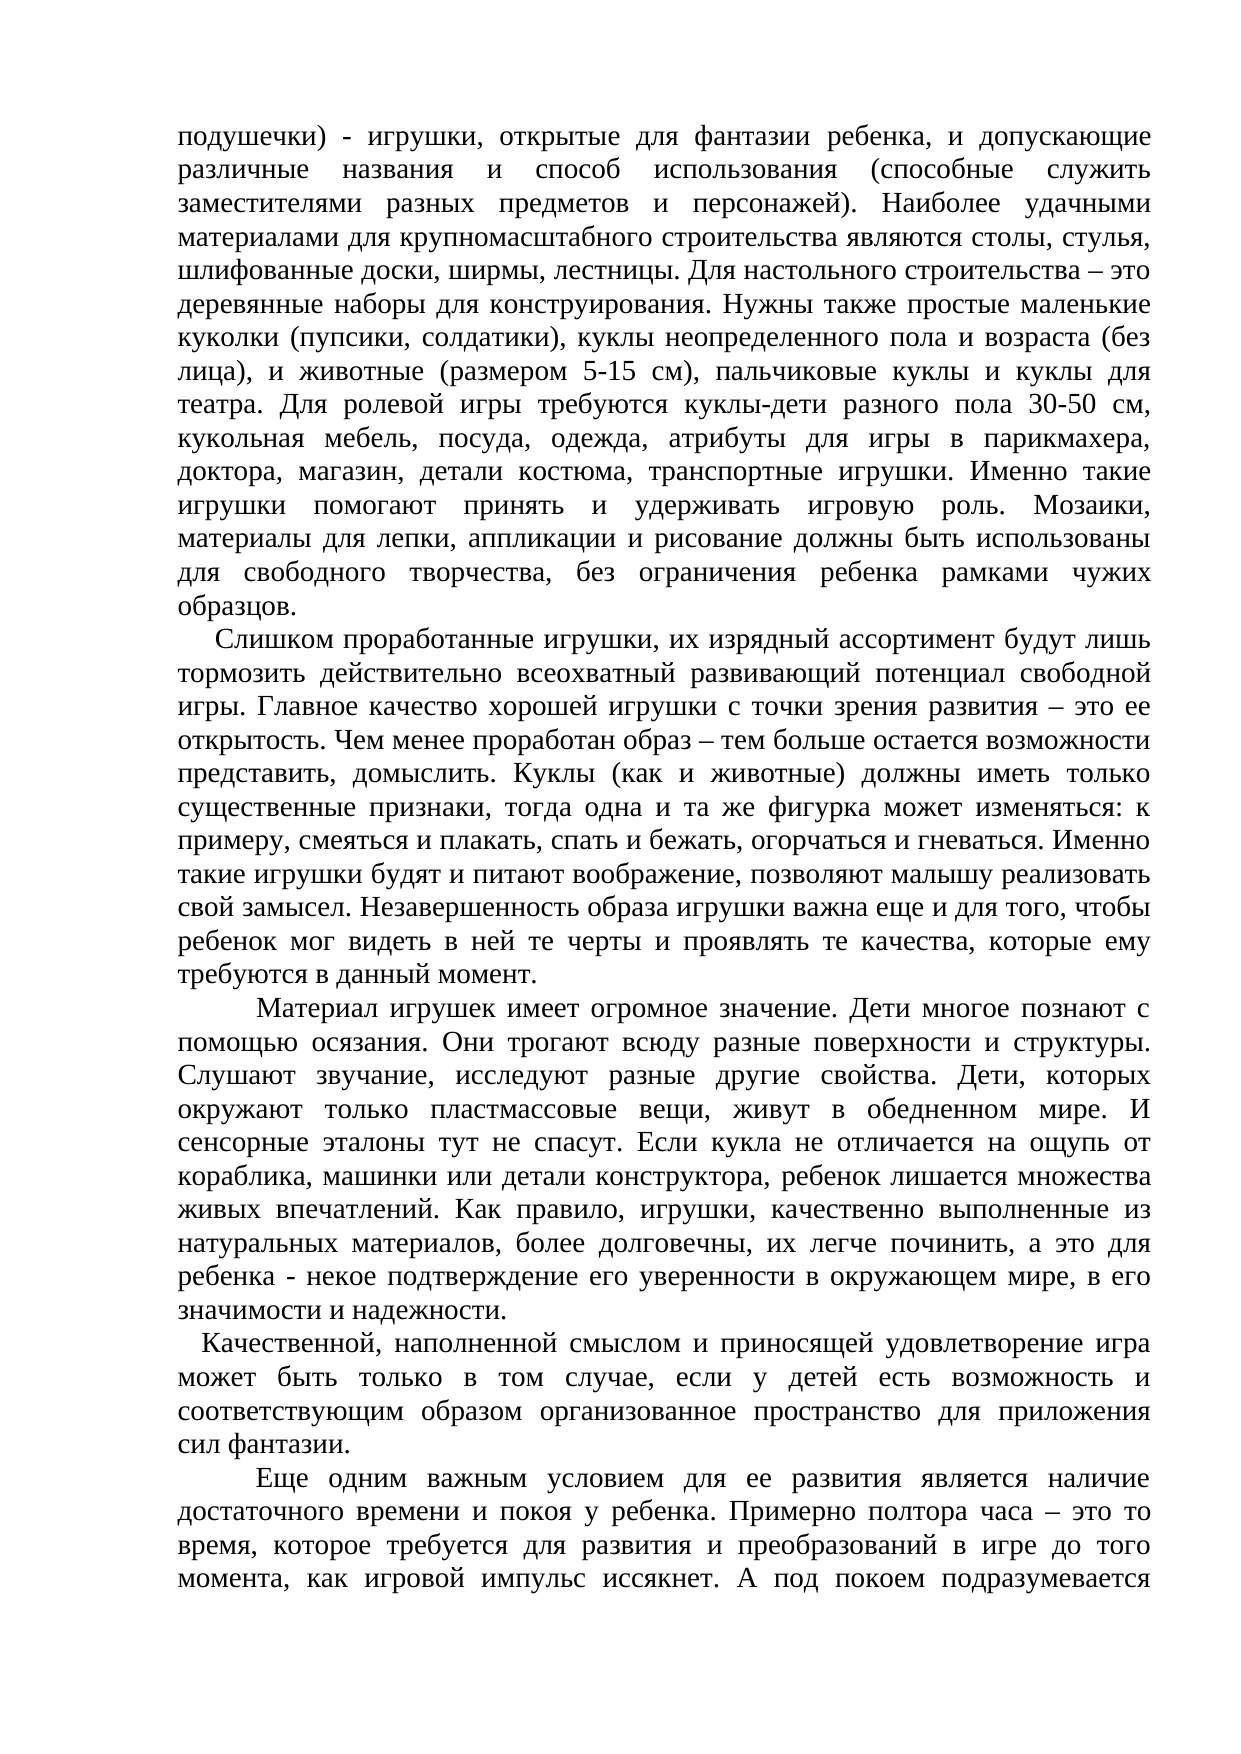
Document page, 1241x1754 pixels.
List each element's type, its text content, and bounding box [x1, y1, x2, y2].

text Материал игрушек имеет огромное значение. Дети многое познают с помощью осязания. Они трогают всюду разные поверхности и структуры. Слушают звучание, исследуют разные другие свойства. Дети, которых окружают только пластмассовые вещи, живут в обедненном мире. И сенсорные эталоны тут не спасут. Если кукла не отличается на ощупь от кораблика, машинки или детали конструктора, ребенок лишается множества живых впечатлений. Как правило, игрушки, качественно выполненные из натуральных материалов, более долговечны, их легче починить, а это для ребенка - некое подтверждение его уверенности в окружающем мире, в его значимости и надежности. [177, 990, 1152, 1326]
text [177, 1460, 1152, 1594]
text Качественной, наполненной смыслом и приносящей удовлетворение игра может быть только в том случае, если у детей есть возможность и соответствующим образом организованное пространство для приложения сил фантазии. [177, 1326, 1152, 1460]
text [177, 118, 1152, 621]
text Слишком проработанные игрушки, их изрядный ассортимент будут лишь тормозить действительно всеохватный развивающий потенциал свободной игры. Главное качество хорошей игрушки с точки зрения развития – это ее открытость. Чем менее проработан образ – тем больше остается возможности представить, домыслить. Куклы (как и животные) должны иметь только существенные признаки, тогда одна и та же фигурка может изменяться: к примеру, смеяться и плакать, спать и бежать, огорчаться и гневаться. Именно такие игрушки будят и питают воображение, позволяют малышу реализовать свой замысел. Незавершенность образа игрушки важна еще и для того, чтобы ребенок мог видеть в ней те черты и проявлять те качества, которые ему требуются в данный момент. [177, 621, 1152, 990]
